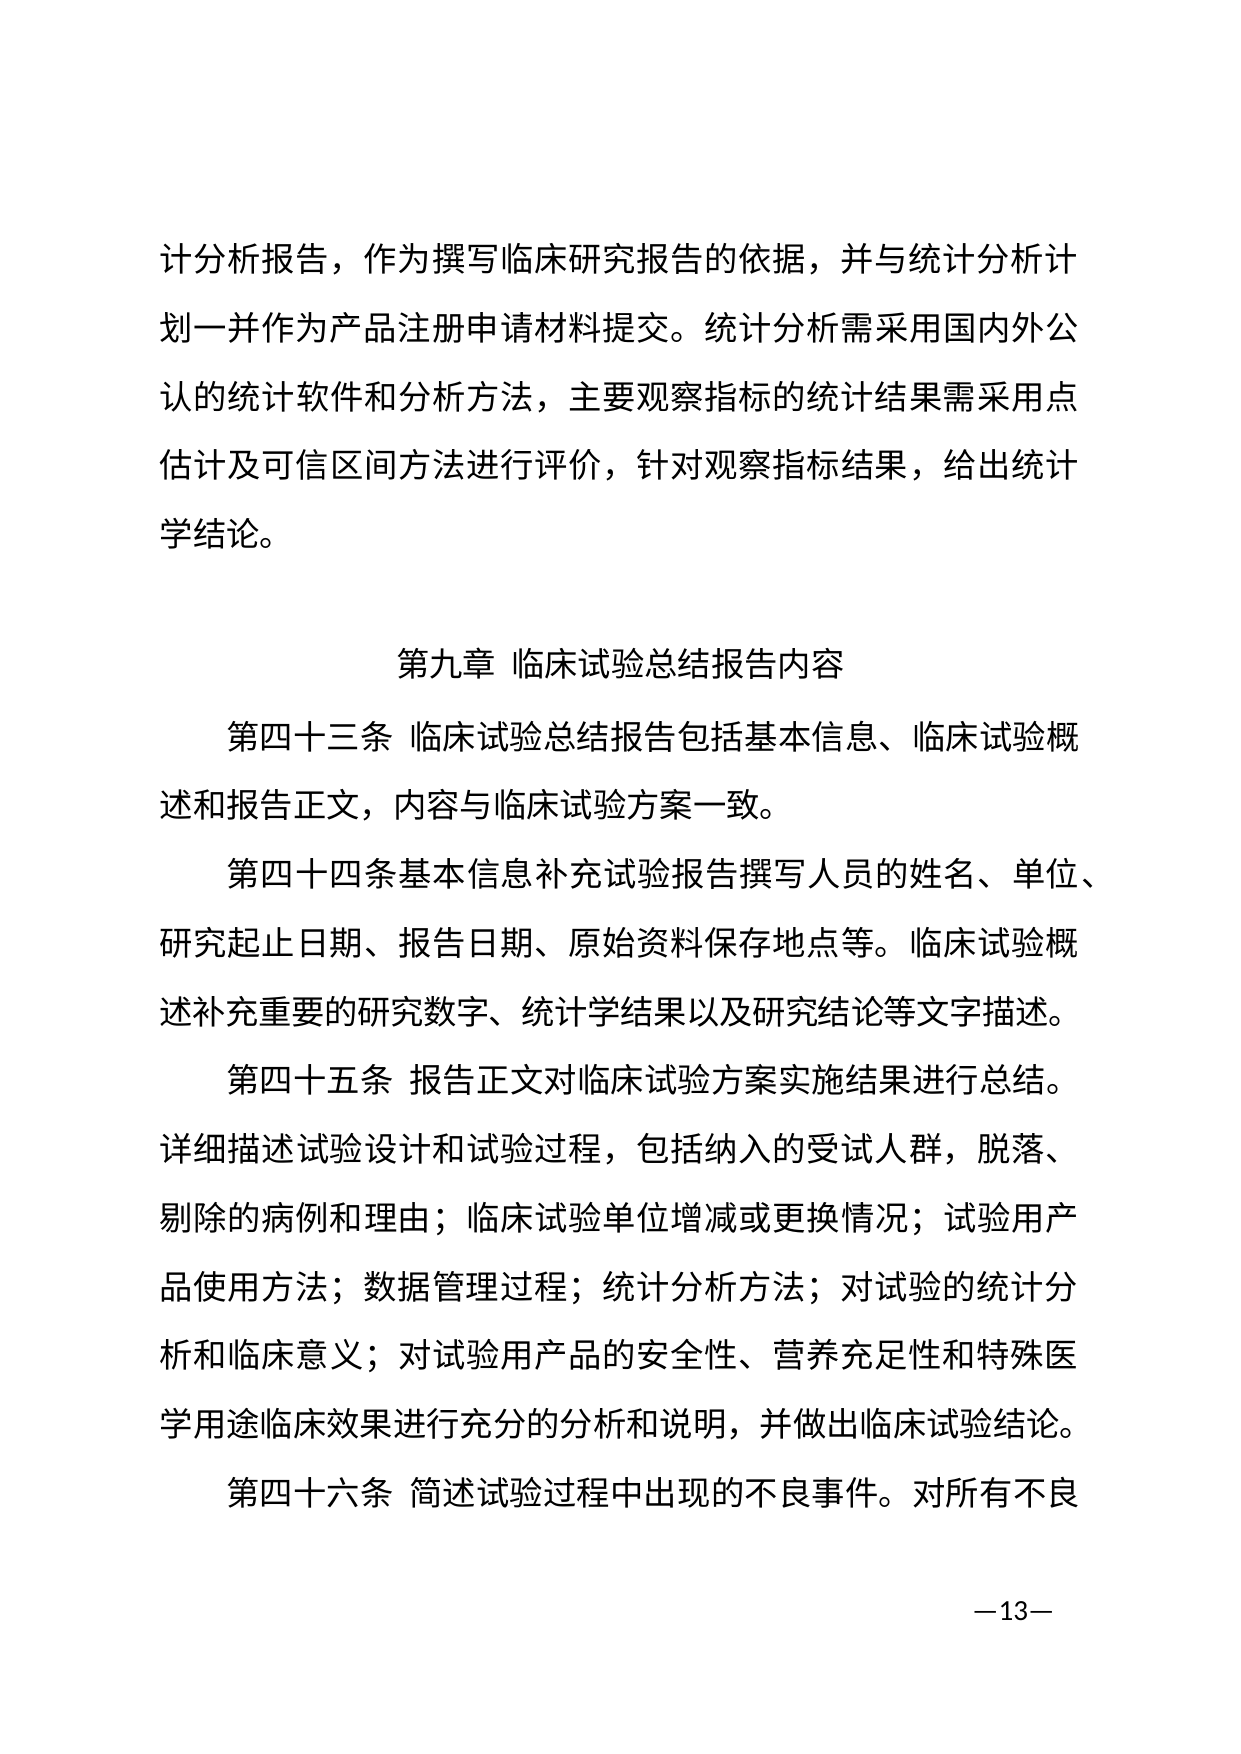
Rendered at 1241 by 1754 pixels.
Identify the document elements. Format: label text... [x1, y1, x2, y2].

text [159, 1450, 1081, 1519]
text 第九章 临床试验总结报告内容 [159, 629, 1081, 694]
text 第四十四条基本信息补充试验报告撰写人员的姓名、单位、研究起止日期、报告日期、原始资料保存地点等。临床试验概述补充重要的研究数字、统计学结果以及研究结论等文字描述。 [159, 832, 1081, 1038]
text 第四十五条 报告正文对临床试验方案实施结果进行总结。详细描述试验设计和试验过程，包括纳入的受试人群，脱落、剔除的病例和理由；临床试验单位增减或更换情况；试验用产品使用方法；数据管理过程；统计分析方法；对试验的统计分析和临床意义；对试验用产品的安全性、营养充足性和特殊医学用途临床效果进行充分的分析和说明，并做出临床试验结论。 [159, 1038, 1081, 1450]
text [159, 217, 1081, 560]
text 第四十三条 临床试验总结报告包括基本信息、临床试验概述和报告正文，内容与临床试验方案一致。 [159, 694, 1081, 832]
